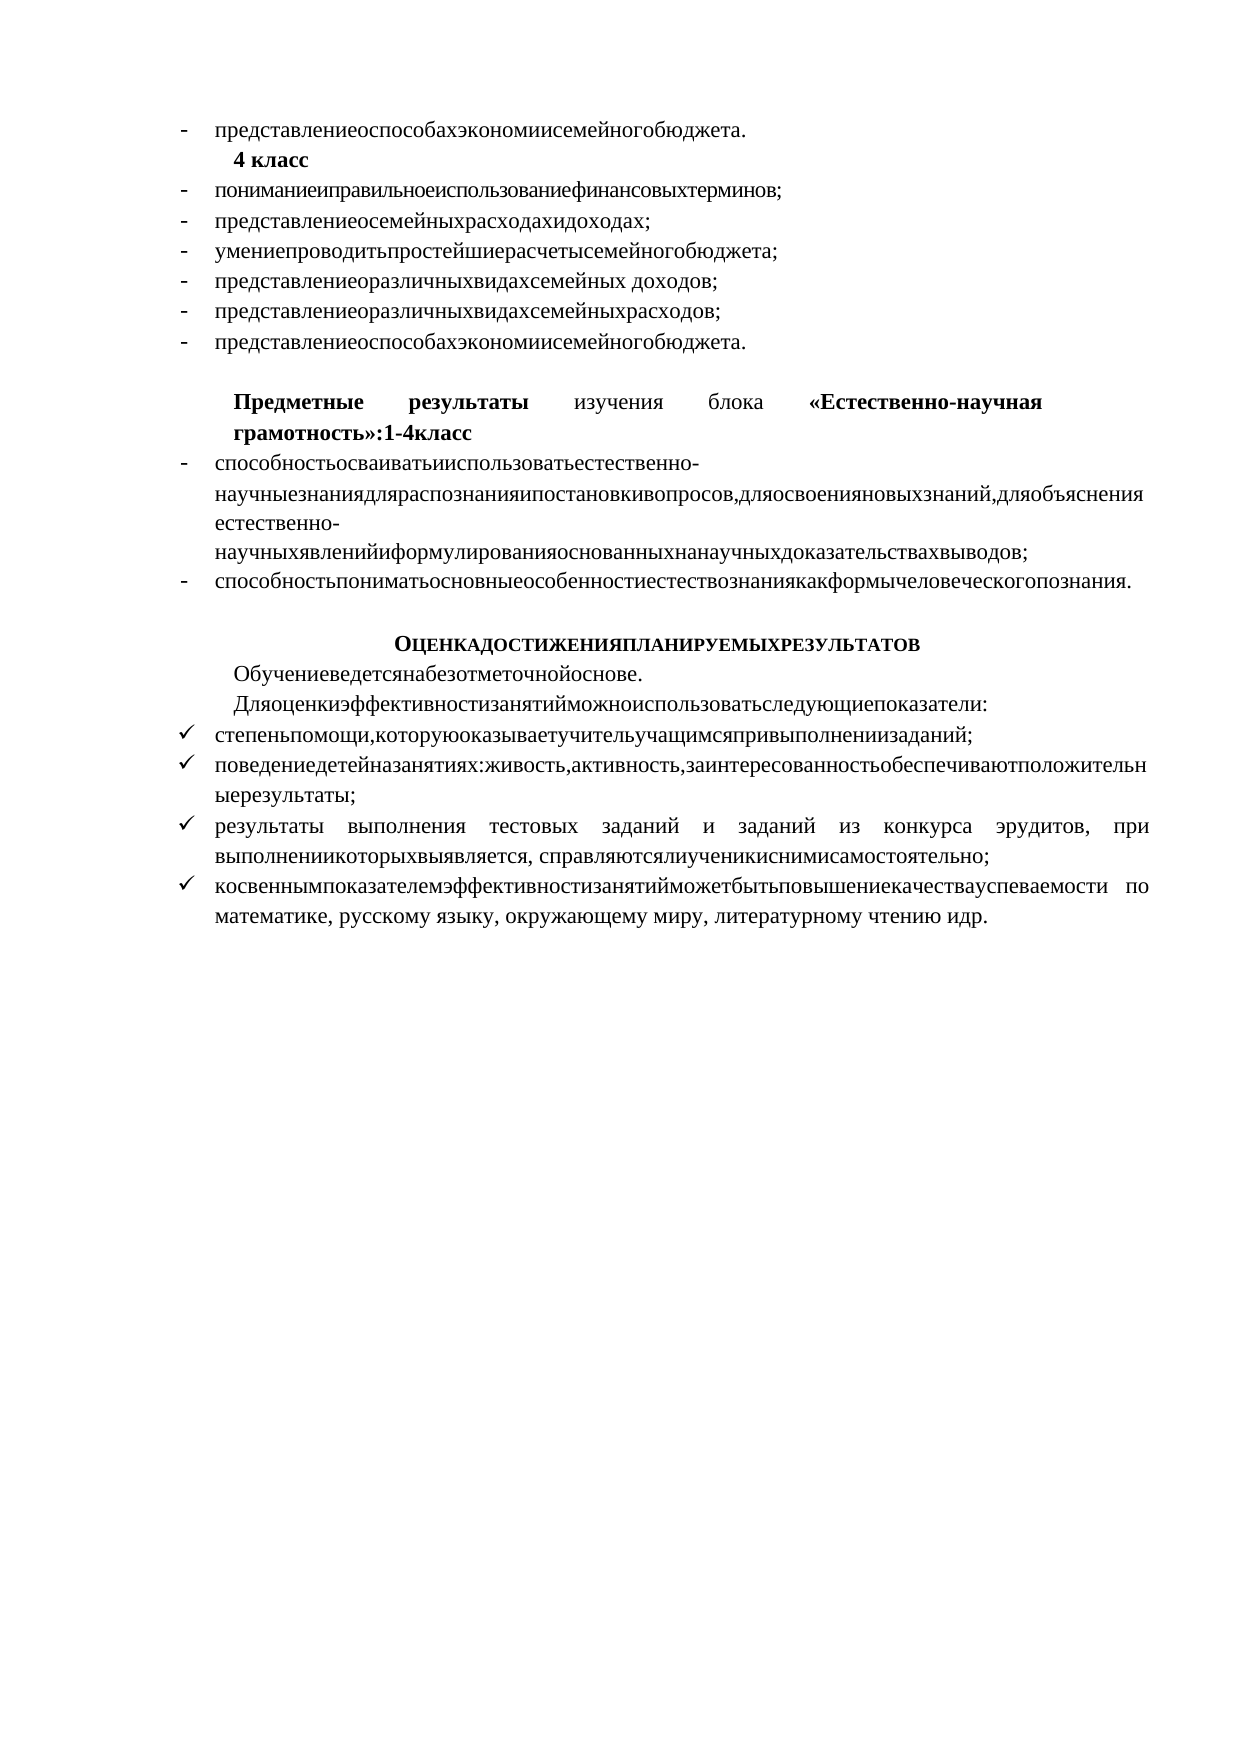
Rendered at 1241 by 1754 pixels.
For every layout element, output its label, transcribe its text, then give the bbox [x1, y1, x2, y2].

text Дляоценкиэффективностизанятийможноиспользоватьследующиепоказатели: [233, 691, 1238, 717]
list представлениеоразличныхвидахсемейныхрасходов; [177, 297, 1238, 326]
list результаты выполнения тестовых заданий и заданий из конкурса эрудитов, при выполнениикоторыхвыявляется, справляютсялиученикиснимисамостоятельно; [177, 812, 1151, 868]
list косвеннымпоказателемэффективностизанятийможетбытьповышениекачествауспеваемости по математике, русскому языку, окружающему миру, литературному чтению идр. [177, 872, 1151, 929]
list степеньпомощи,которуюоказываетучительучащимсяпривыполнениизаданий; [177, 721, 1238, 747]
list пониманиеиправильноеиспользованиефинансовыхтерминов; [177, 176, 1238, 205]
text Обучениеведетсянабезотметочнойоснове. [233, 661, 1238, 687]
list представлениеоразличныхвидахсемейных доходов; [177, 267, 1238, 295]
subtitle Предметные результаты изучения блока «Естественно-научная грамотность»:1-4класс [233, 388, 1043, 445]
subtitle класс [233, 146, 1238, 173]
list поведениедетейназанятиях:живость,активность,заинтересованностьобеспечиваютположительныерезультаты; [177, 751, 1151, 808]
list представлениеоспособахэкономиисемейногобюджета. [177, 328, 1238, 356]
text ОЦЕНКАДОСТИЖЕНИЯПЛАНИРУЕМЫХРЕЗУЛЬТАТОВ [394, 631, 1238, 657]
list способностьосваиватьииспользоватьестественно-научныезнаниядляраспознанияипостановкивопросов,дляосвоенияновыхзнаний,дляобъясненияестественно-научныхявленийиформулированияоснованныхнанаучныхдоказательствахвыводов; [177, 449, 1151, 564]
list представлениеоспособахэкономиисемейногобюджета. [177, 116, 1238, 144]
list умениепроводитьпростейшиерасчетысемейногобюджета; [177, 237, 1238, 265]
list представлениеосемейныхрасходахидоходах; [177, 207, 1238, 235]
list способностьпониматьосновныеособенностиестествознаниякакформычеловеческогопознания. [177, 567, 1151, 596]
